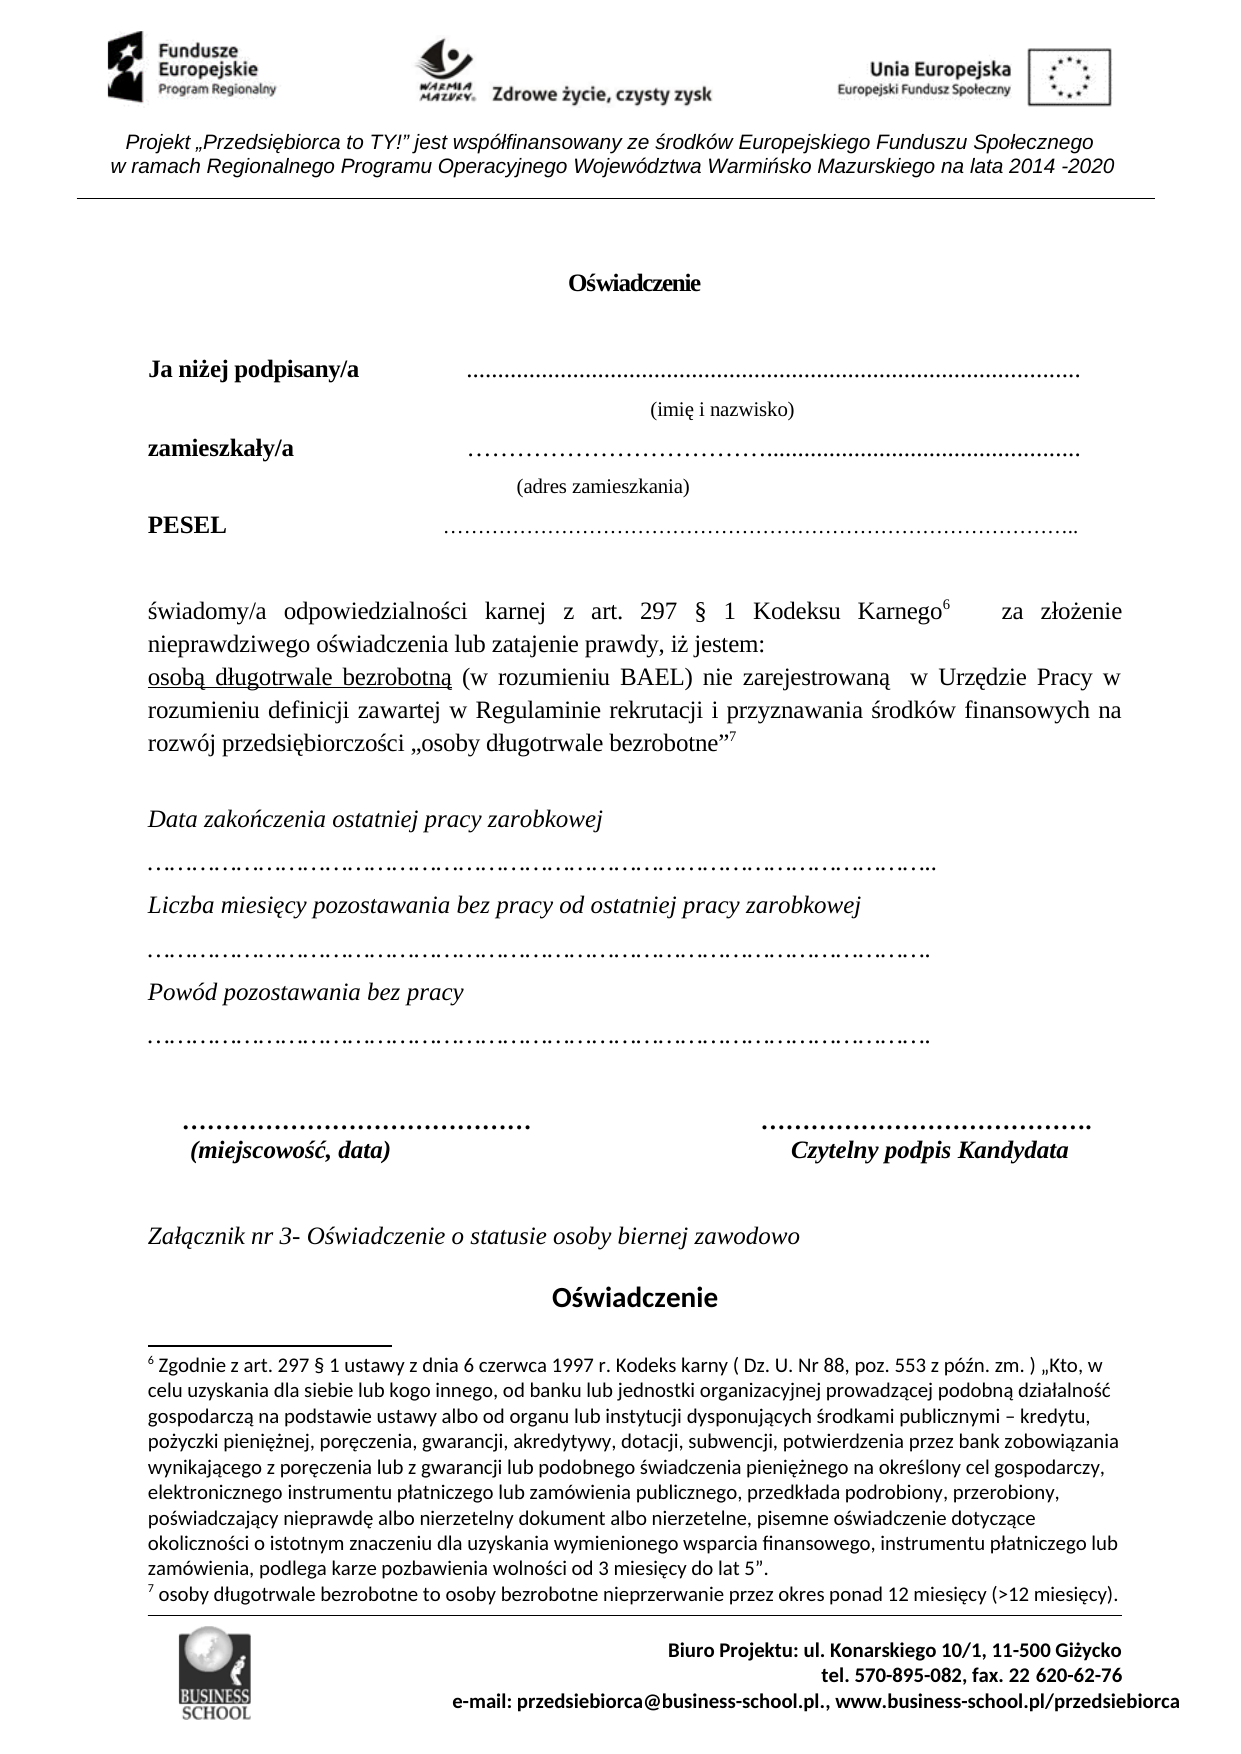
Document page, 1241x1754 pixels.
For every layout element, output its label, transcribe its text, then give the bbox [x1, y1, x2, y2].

picture [107, 31, 284, 108]
text …………………………………………………………………………………………….. [148, 847, 1122, 876]
text zamieszkały/a ……………………………….. (adres zamieszkania) [148, 433, 1122, 498]
picture [410, 35, 714, 108]
text Liczba miesięcy pozostawania bez pracy od ostatniej pracy zarobkowej [148, 891, 1122, 919]
text Data zakończenia ostatniej pracy zarobkowej [148, 804, 1122, 833]
text (miejscowość, data) Czytelny podpis Kandydata [148, 1135, 1122, 1164]
text Załącznik nr 3- Oświadczenie o statusie osoby biernej zawodowo [148, 1221, 1122, 1250]
text Powód pozostawania bez pracy [148, 977, 1122, 1006]
picture [836, 46, 1119, 108]
text Oświadczenie [148, 1279, 1122, 1314]
text PESEL ……………………………………………………………………………….. [148, 510, 1122, 538]
text Oświadczenie [148, 268, 1122, 296]
text świadomy/a odpowiedzialności karnej z art. 297 § 1 Kodeksu Karnego za złożenie nieprawdziwego oświadczenia lub zatajenie prawdy, iż jestem: [148, 596, 1122, 658]
text (imię i nazwisko) [148, 397, 1122, 421]
text …………………………………… …………………………………. [148, 1106, 1122, 1135]
text ……………………………………………………………………………………………. [148, 1020, 1122, 1049]
text ……………………………………………………………………………………………. [148, 934, 1122, 962]
text osobą długotrwale bezrobotną (w rozumieniu BAEL) nie zarejestrowaną w Urzędzie Pracy w rozumieniu definicji zawartej w Regulaminie rekrutacji i przyznawania środków finansowych na rozwój przedsiębiorczości „osoby długotrwale bezrobotne” [148, 662, 1122, 757]
text Ja niżej podpisany/a [148, 354, 1122, 383]
